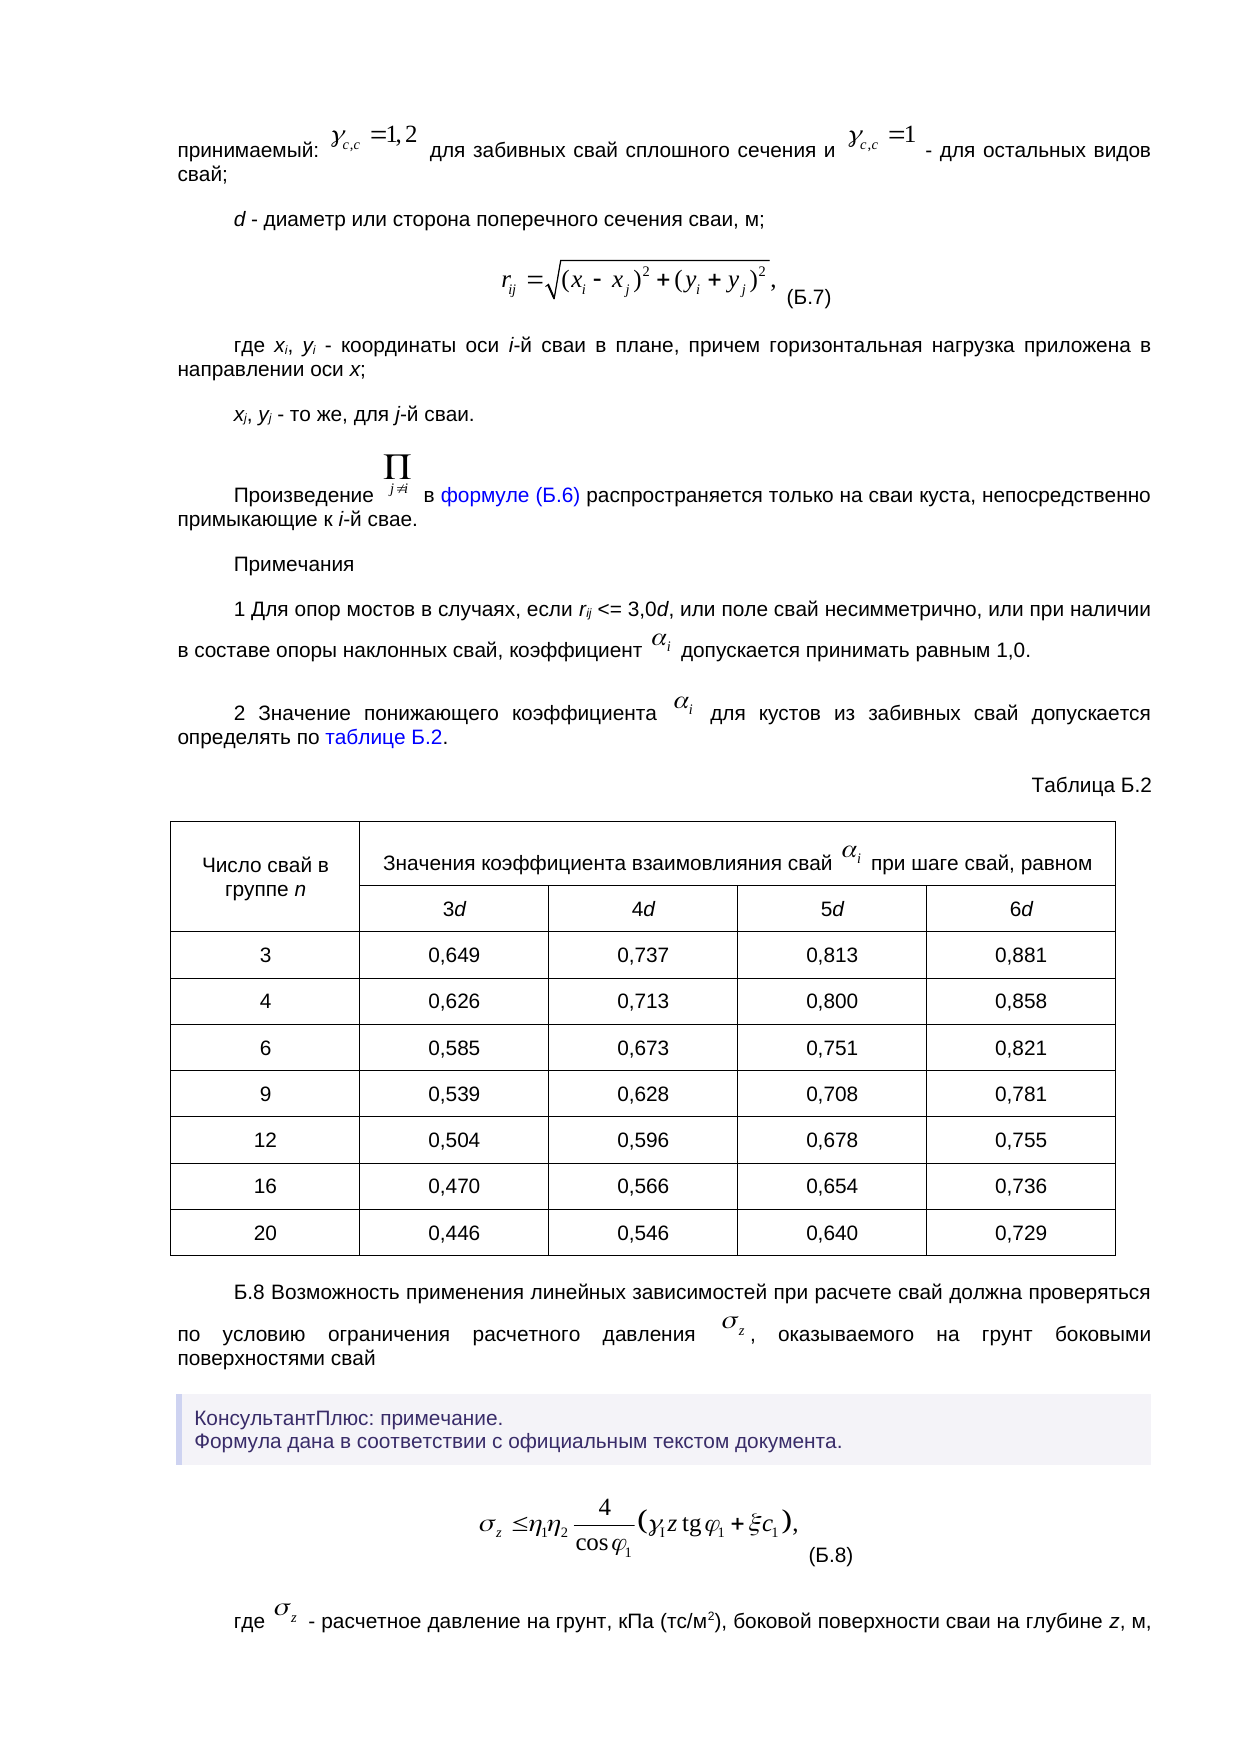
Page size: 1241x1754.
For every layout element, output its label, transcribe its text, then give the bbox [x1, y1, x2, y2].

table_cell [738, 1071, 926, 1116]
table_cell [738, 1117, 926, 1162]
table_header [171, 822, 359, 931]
text d - диаметр или сторона поперечного сечения сваи, м; [177, 206, 1152, 230]
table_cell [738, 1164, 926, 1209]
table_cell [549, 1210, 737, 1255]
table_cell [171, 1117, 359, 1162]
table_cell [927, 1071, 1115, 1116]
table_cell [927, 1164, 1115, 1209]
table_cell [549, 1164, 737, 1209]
text (Б.8) [177, 1492, 1152, 1567]
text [177, 1591, 1152, 1633]
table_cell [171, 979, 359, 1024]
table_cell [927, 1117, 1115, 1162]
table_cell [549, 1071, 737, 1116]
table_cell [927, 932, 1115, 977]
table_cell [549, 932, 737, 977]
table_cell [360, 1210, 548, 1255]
text Примечания [177, 552, 1152, 576]
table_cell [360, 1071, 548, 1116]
text Б.8 Возможность применения линейных зависимостей при расчете свай должна проверяться по условию ограничения расчетного давления , оказываемого на грунт боковыми поверхностями свай [177, 1280, 1152, 1370]
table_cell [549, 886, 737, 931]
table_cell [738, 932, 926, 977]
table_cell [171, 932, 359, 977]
text где xi, yi - координаты оси i-й сваи в плане, причем горизонтальная нагрузка приложена в направлении оси x; [177, 333, 1152, 381]
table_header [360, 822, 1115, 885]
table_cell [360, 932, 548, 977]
text Произведение в формуле (Б.6) распространяется только на сваи куста, непосредственно примыкающие к i-й свае. [177, 446, 1152, 531]
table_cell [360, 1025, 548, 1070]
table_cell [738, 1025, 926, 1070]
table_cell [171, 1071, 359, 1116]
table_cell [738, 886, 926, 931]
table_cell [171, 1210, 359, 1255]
text xj, yj - то же, для j-й сваи. [177, 401, 1152, 425]
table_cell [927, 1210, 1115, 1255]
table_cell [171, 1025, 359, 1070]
text (Б.7) [177, 254, 1152, 309]
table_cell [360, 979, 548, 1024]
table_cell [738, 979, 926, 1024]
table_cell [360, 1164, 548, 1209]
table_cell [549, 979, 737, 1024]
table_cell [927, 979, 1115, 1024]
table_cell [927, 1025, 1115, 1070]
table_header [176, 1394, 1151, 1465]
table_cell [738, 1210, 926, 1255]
text 1 Для опор мостов в случаях, если rij <= 3,0d, или поле свай несимметрично, или при наличии в составе опоры наклонных свай, коэффициент допускается принимать равным 1,0. [177, 596, 1152, 662]
text Таблица Б.2 [177, 773, 1152, 797]
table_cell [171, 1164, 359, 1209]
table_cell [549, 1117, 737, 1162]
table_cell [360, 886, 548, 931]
text 2 Значение понижающего коэффициента для кустов из забивных свай допускается определять по таблице Б.2. [177, 683, 1152, 749]
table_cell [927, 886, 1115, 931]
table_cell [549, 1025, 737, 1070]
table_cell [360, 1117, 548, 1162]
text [177, 118, 1152, 186]
